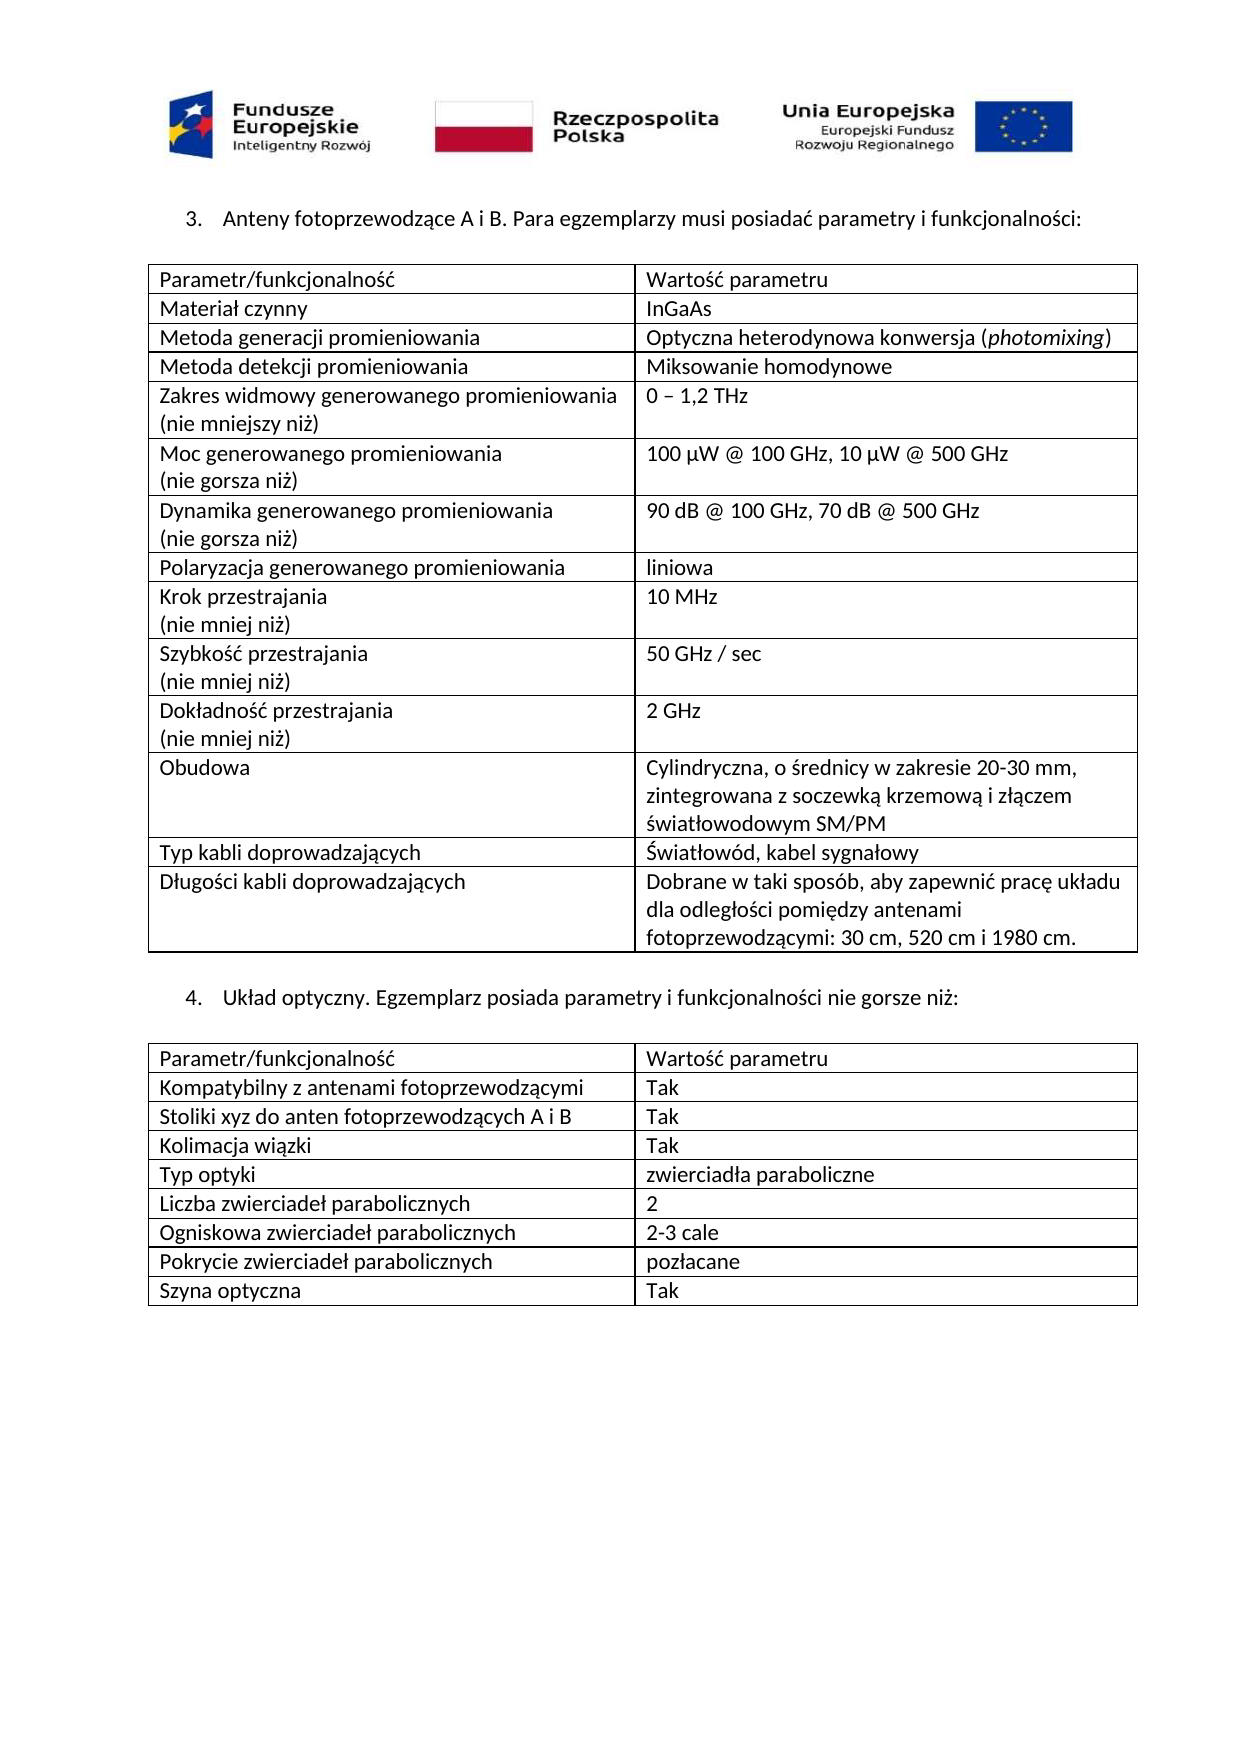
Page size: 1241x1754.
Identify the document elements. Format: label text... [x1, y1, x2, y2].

list Układ optyczny. Egzemplarz posiada parametry i funkcjonalności nie gorsze niż: [185, 983, 1093, 1011]
table_cell Cylindryczna, o średnicy w zakresie 20-30 mm, zintegrowana z soczewką krzemową i złączem światłowodowym SM/PM [636, 753, 1137, 837]
table_cell Stoliki xyz do anten fotoprzewodzących A i B [149, 1102, 634, 1130]
table_cell Szyna optyczna [149, 1277, 634, 1304]
table_cell Polaryzacja generowanego promieniowania [149, 553, 634, 581]
table_cell Miksowanie homodynowe [636, 353, 1137, 381]
table_cell 0 – 1,2 THz [636, 382, 1137, 438]
table_cell Światłowód, kabel sygnałowy [636, 838, 1137, 866]
table_cell liniowa [636, 553, 1137, 581]
table_header Wartość parametru [636, 1044, 1137, 1072]
table_cell 2-3 cale [636, 1219, 1137, 1246]
table_cell Pokrycie zwierciadeł parabolicznych [149, 1248, 634, 1276]
table_cell InGaAs [636, 294, 1137, 322]
table_cell Materiał czynny [149, 294, 634, 322]
table_cell 2 GHz [636, 696, 1137, 752]
table_cell Tak [636, 1102, 1137, 1130]
table_cell Kolimacja wiązki [149, 1131, 634, 1159]
table_cell 50 GHz / sec [636, 639, 1137, 695]
table_cell Zakres widmowy generowanego promieniowania (nie mniejszy niż) [149, 382, 634, 438]
table_cell Dobrane w taki sposób, aby zapewnić pracę układu dla odległości pomiędzy antenami fotoprzewodzącymi: 30 cm, 520 cm i 1980 cm. [636, 867, 1137, 951]
table_cell 90 dB @ 100 GHz, 70 dB @ 500 GHz [636, 496, 1137, 552]
table_cell 100 μW @ 100 GHz, 10 μW @ 500 GHz [636, 439, 1137, 495]
table_cell Ogniskowa zwierciadeł parabolicznych [149, 1219, 634, 1246]
table_cell Tak [636, 1073, 1137, 1101]
table_cell Kompatybilny z antenami fotoprzewodzącymi [149, 1073, 634, 1101]
table_cell Dokładność przestrajania (nie mniej niż) [149, 696, 634, 752]
table_cell Liczba zwierciadeł parabolicznych [149, 1189, 634, 1217]
table_header Parametr/funkcjonalność [149, 265, 634, 293]
table_cell Długości kabli doprowadzających [149, 867, 634, 951]
table_cell pozłacane [636, 1248, 1137, 1276]
table_cell Metoda detekcji promieniowania [149, 353, 634, 381]
table_cell Tak [636, 1131, 1137, 1159]
table_cell Typ kabli doprowadzających [149, 838, 634, 866]
table_cell Obudowa [149, 753, 634, 837]
table_cell Dynamika generowanego promieniowania (nie gorsza niż) [149, 496, 634, 552]
table_header Parametr/funkcjonalność [149, 1044, 634, 1072]
table_cell Optyczna heterodynowa konwersja (photomixing) [636, 324, 1137, 351]
table_header Wartość parametru [636, 265, 1137, 293]
table_cell 10 MHz [636, 582, 1137, 638]
table_cell Metoda generacji promieniowania [149, 324, 634, 351]
table_cell Krok przestrajania (nie mniej niż) [149, 582, 634, 638]
table_cell Moc generowanego promieniowania (nie gorsza niż) [149, 439, 634, 495]
table_cell zwierciadła paraboliczne [636, 1160, 1137, 1188]
table_cell Typ optyki [149, 1160, 634, 1188]
list Anteny fotoprzewodzące A i B. Para egzemplarzy musi posiadać parametry i funkcjonalności: [185, 204, 1093, 232]
table_cell 2 [636, 1189, 1137, 1217]
table_cell Szybkość przestrajania (nie mniej niż) [149, 639, 634, 695]
table_cell Tak [636, 1277, 1137, 1304]
